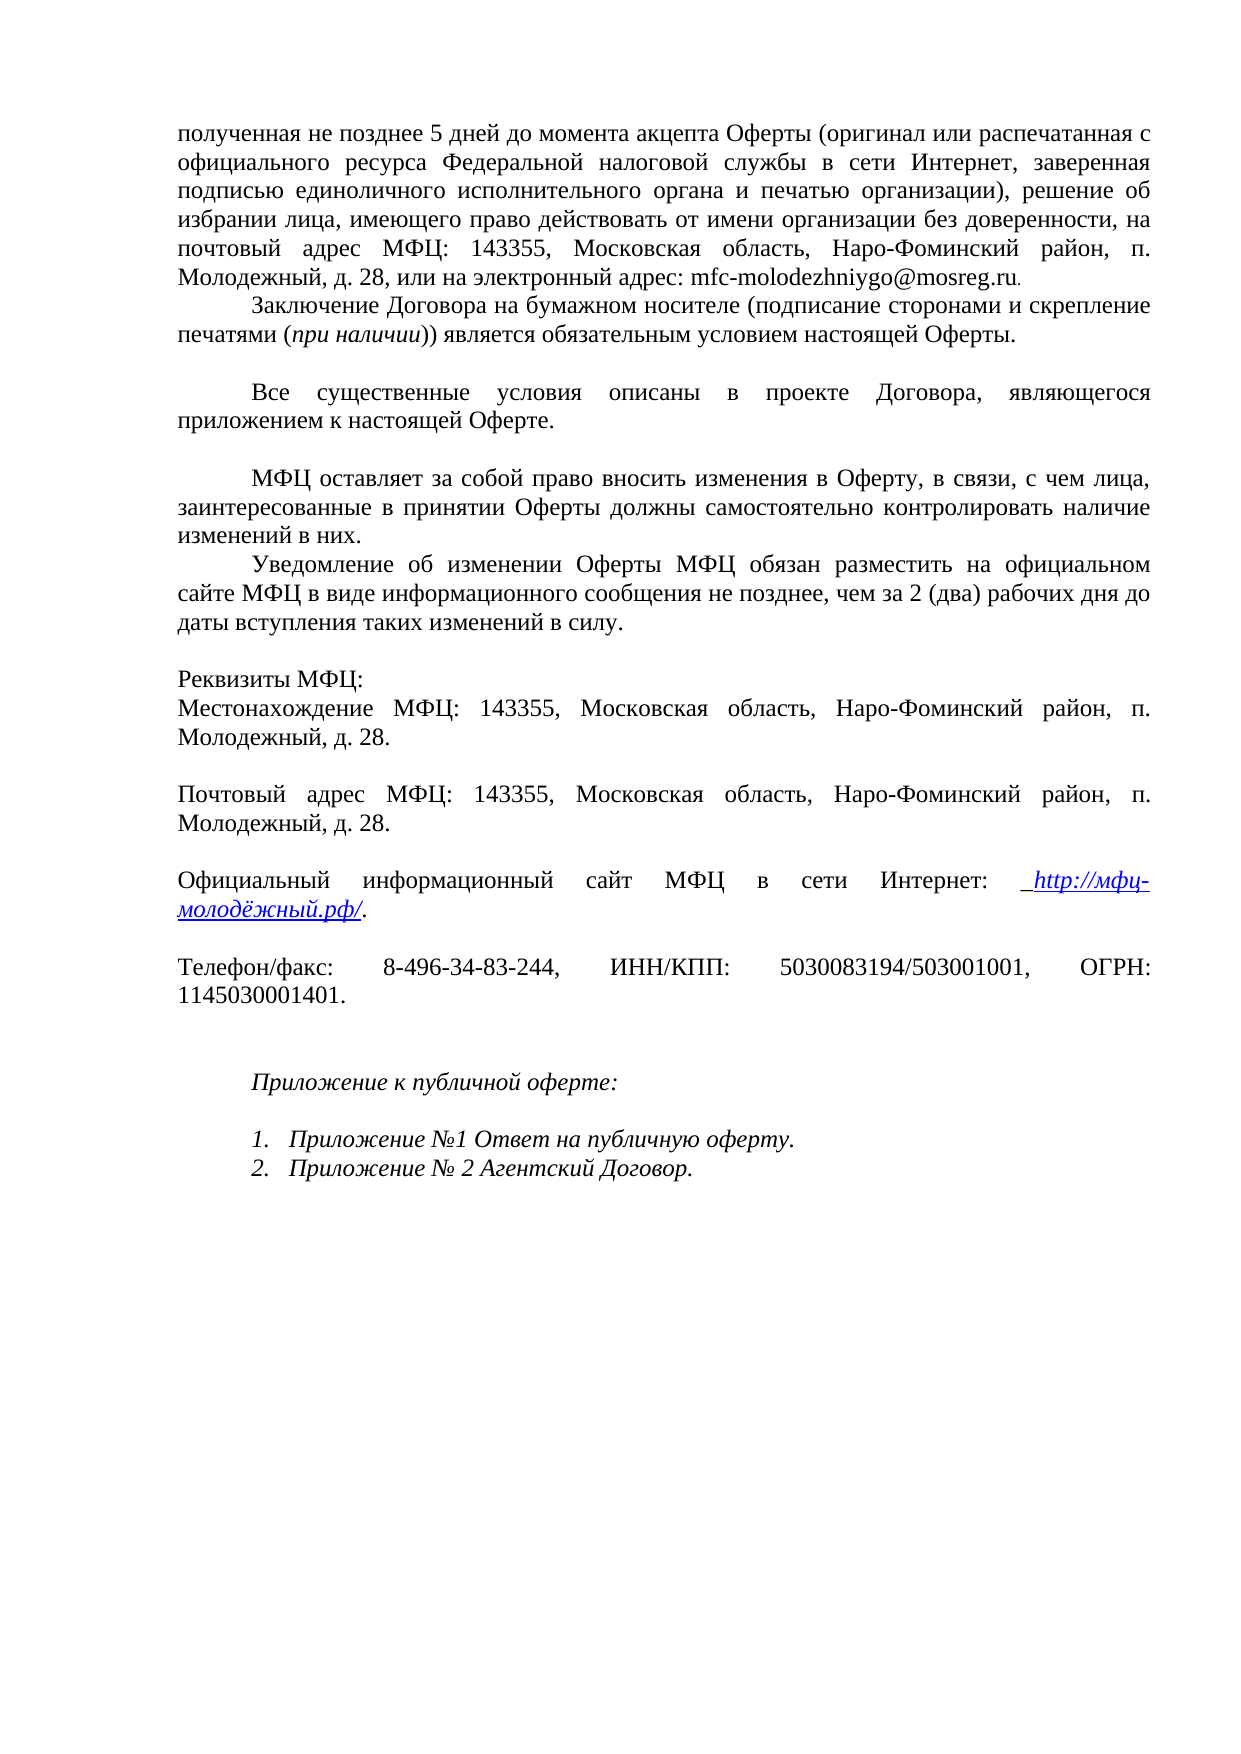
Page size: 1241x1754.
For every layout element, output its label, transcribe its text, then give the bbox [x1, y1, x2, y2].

text Местонахождение МФЦ: 143355, Московская область, Наро-Фоминский район, п. Молодежный, д. 28. [177, 693, 1152, 751]
text Реквизиты МФЦ: [177, 664, 1152, 693]
text Заключение Договора на бумажном носителе (подписание сторонами и скрепление печатями (при наличии)) является обязательным условием настоящей Оферты. [177, 291, 1152, 348]
text Официальный информационный сайт МФЦ в сети Интернет: _http://мфц-молодёжный.рф/. [177, 866, 1152, 923]
text Уведомление об изменении Оферты МФЦ обязан разместить на официальном сайте МФЦ в виде информационного сообщения не позднее, чем за 2 (два) рабочих дня до даты вступления таких изменений в силу. [177, 549, 1152, 636]
text Почтовый адрес МФЦ: 143355, Московская область, Наро-Фоминский район, п. Молодежный, д. 28. [177, 779, 1152, 837]
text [177, 118, 1152, 291]
text Телефон/факс: 8-496-34-83-244, ИНН/КПП: 5030083194/503001001, ОГРН: 1145030001401. [177, 952, 1152, 1009]
list Приложение № 2 Агентский Договор. [251, 1153, 1152, 1182]
list Приложение №1 Ответ на публичную оферту. [251, 1124, 1152, 1153]
text МФЦ оставляет за собой право вносить изменения в Оферту, в связи, с чем лица, заинтересованные в принятии Оферты должны самостоятельно контролировать наличие изменений в них. [177, 463, 1152, 549]
text Все существенные условия описаны в проекте Договора, являющегося приложением к настоящей Оферте. [177, 377, 1152, 434]
text Приложение к публичной оферте: [177, 1067, 1152, 1096]
